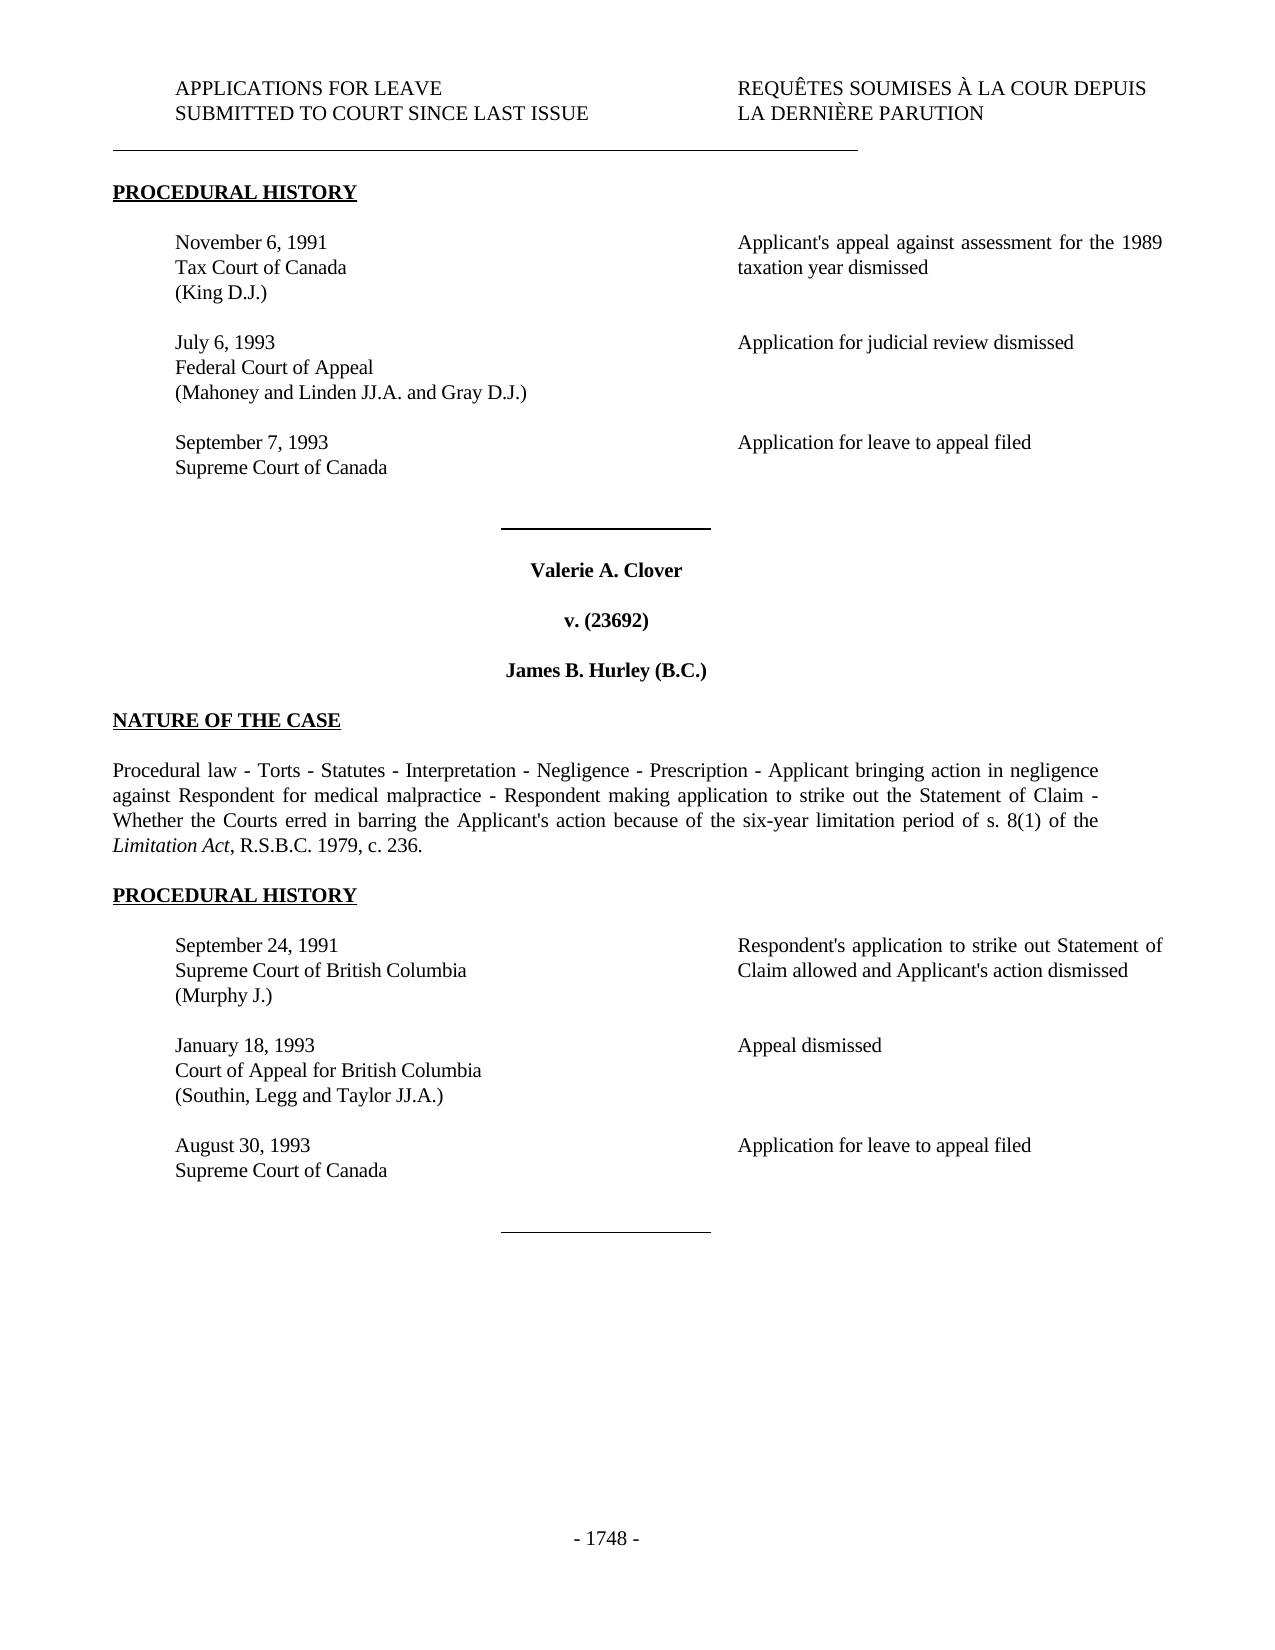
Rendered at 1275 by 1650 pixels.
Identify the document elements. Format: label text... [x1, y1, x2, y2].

text Procedural law - Torts - Statutes - Interpretation - Negligence - Prescription - Applicant bringing action in negligence against Respondent for medical malpractice - Respondent making application to strike out the Statement of Claim - Whether the Courts erred in barring the Applicant's action because of the six-year limitation period of s. 8(1) of the Limitation Act, R.S.B.C. 1979, c. 236. [112, 757, 1100, 857]
text James B. Hurley (B.C.) [112, 657, 1100, 682]
table_header Respondent's application to strike out Statement of Claim allowed and Applicant's action dismissed [675, 933, 1225, 1007]
table_header Application for judicial review dismissed [675, 329, 1225, 404]
table_header August 30, 1993 Supreme Court of Canada [113, 1133, 675, 1182]
text PROCEDURAL HISTORY [112, 882, 1100, 907]
text PROCEDURAL HISTORY [112, 179, 1100, 204]
table_header Applicant's appeal against assessment for the 1989 taxation year dismissed [675, 229, 1225, 304]
table_header September 7, 1993 Supreme Court of Canada [113, 429, 675, 479]
table_header Application for leave to appeal filed [675, 429, 1225, 479]
text Valerie A. Clover [112, 557, 1100, 582]
text v. (23692) [112, 607, 1100, 632]
text NATURE OF THE CASE [112, 707, 1100, 732]
table_header July 6, 1993 Federal Court of Appeal (Mahoney and Linden JJ.A. and Gray D.J.) [113, 329, 675, 404]
table_header Appeal dismissed [675, 1033, 1225, 1107]
table_header January 18, 1993 Court of Appeal for British Columbia (Southin, Legg and Taylor JJ.A.) [113, 1033, 675, 1107]
table_header September 24, 1991 Supreme Court of British Columbia (Murphy J.) [113, 933, 675, 1007]
table_header Application for leave to appeal filed [675, 1133, 1225, 1182]
table_header November 6, 1991 Tax Court of Canada (King D.J.) [113, 229, 675, 304]
